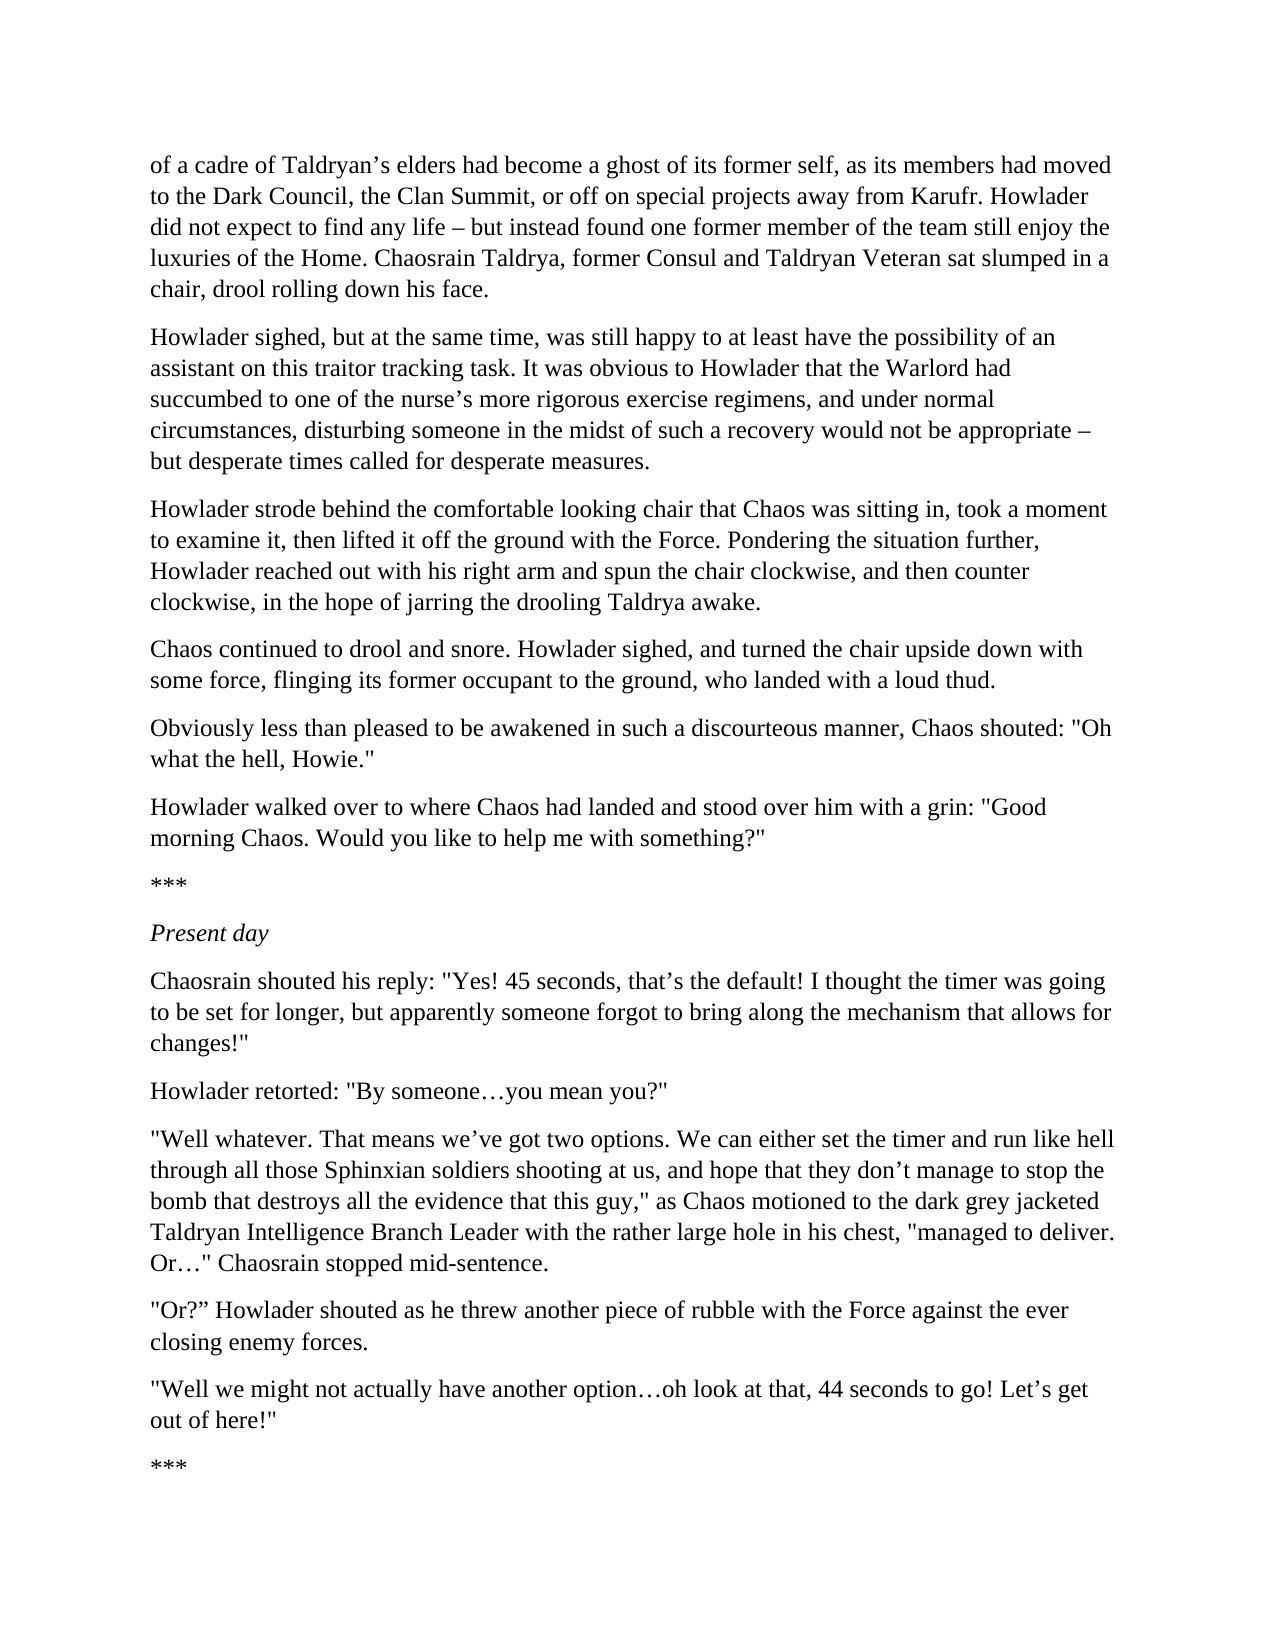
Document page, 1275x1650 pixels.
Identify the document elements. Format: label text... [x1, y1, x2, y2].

text "Well we might not actually have another option…oh look at that, 44 seconds to go! Let’s get out of here!" [150, 1374, 1125, 1434]
text Obviously less than pleased to be awakened in such a discourteous manner, Chaos shouted: "Oh what the hell, Howie." [150, 713, 1125, 773]
text *** [150, 871, 1125, 899]
text Howlader walked over to where Chaos had landed and stood over him with a grin: "Good morning Chaos. Would you like to help me with something?" [150, 792, 1125, 852]
text "Well whatever. That means we’ve got two options. We can either set the timer and run like hell through all those Sphinxian soldiers shooting at us, and hope that they don’t manage to stop the bomb that destroys all the evidence that this guy," as Chaos motioned to the dark grey jacketed Taldryan Intelligence Branch Leader with the rather large hole in his chest, "managed to deliver. Or…" Chaosrain stopped mid-sentence. [150, 1124, 1125, 1277]
text Howlader retorted: "By someone…you mean you?" [150, 1076, 1125, 1105]
text Chaosrain shouted his reply: "Yes! 45 seconds, that’s the default! I thought the timer was going to be set for longer, but apparently someone forgot to bring along the mechanism that allows for changes!" [150, 966, 1125, 1057]
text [150, 150, 1125, 303]
text Howlader sighed, but at the same time, was still happy to at least have the possibility of an assistant on this traitor tracking task. It was obvious to Howlader that the Warlord had succumbed to one of the nurse’s more rigorous exercise regimens, and under normal circumstances, disturbing someone in the midst of such a recovery would not be appropriate – but desperate times called for desperate measures. [150, 322, 1125, 475]
text "Or?” Howlader shouted as he threw another piece of rubble with the Force against the ever closing enemy forces. [150, 1296, 1125, 1355]
text Chaos continued to drool and snore. Howlader sighed, and turned the chair upside down with some force, flinging its former occupant to the ground, who landed with a loud thud. [150, 634, 1125, 694]
text Present day [150, 918, 1125, 947]
text Howlader strode behind the comfortable looking chair that Chaos was sitting in, took a moment to examine it, then lifted it off the ground with the Force. Pondering the situation further, Howlader reached out with his right arm and spun the chair clockwise, and then counter clockwise, in the hope of jarring the drooling Taldrya awake. [150, 494, 1125, 616]
text *** [150, 1453, 1125, 1482]
